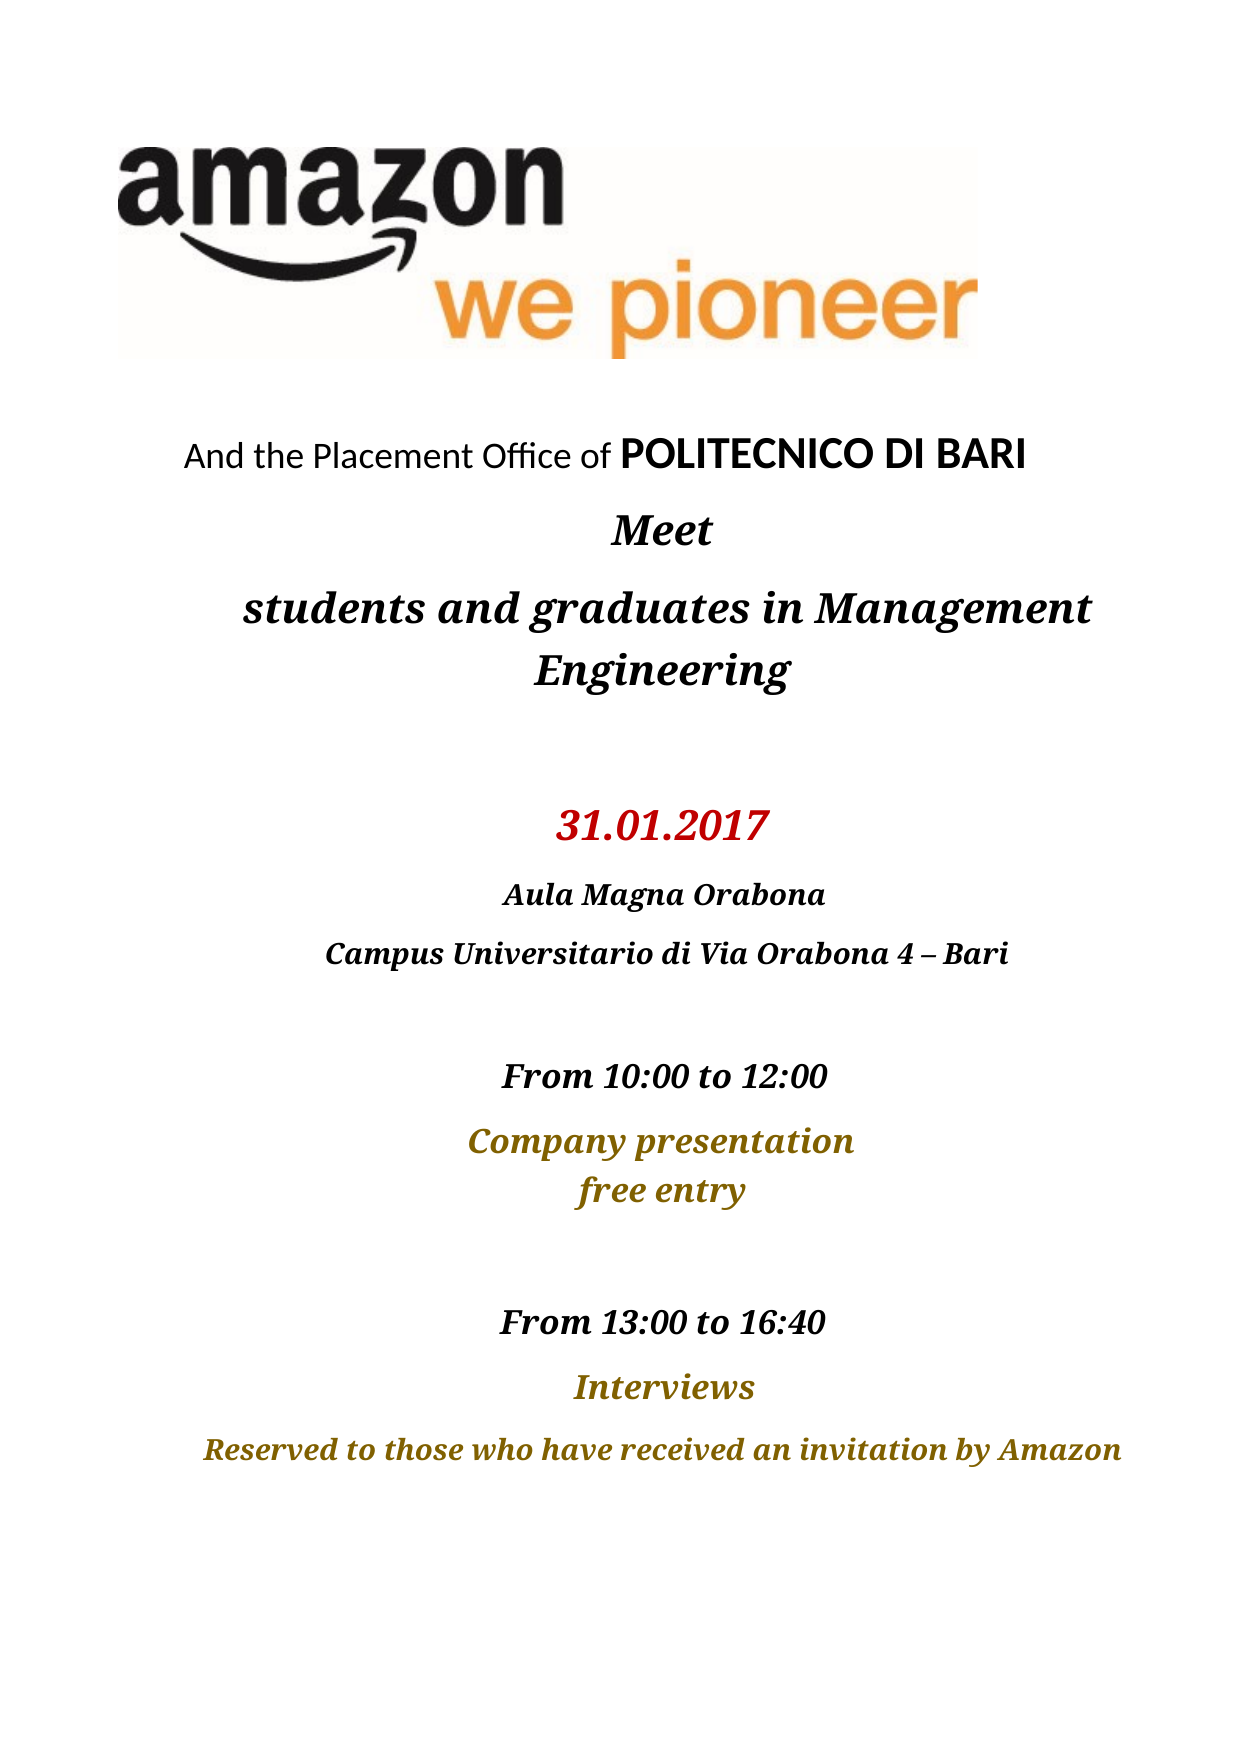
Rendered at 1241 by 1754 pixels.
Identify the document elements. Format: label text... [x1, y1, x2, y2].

text Reserved to those who have received an invitation by Amazon [118, 1430, 1211, 1469]
text Aula Magna Orabona [118, 874, 1211, 914]
text From 10:00 to 12:00 [118, 1053, 1211, 1098]
text students and graduates in Management Engineering [118, 579, 1211, 697]
text And the Placement Office of POLITECNICO DI BARI [0, 424, 1211, 480]
text Meet [118, 501, 1211, 558]
text From 13:00 to 16:40 [118, 1298, 1211, 1344]
text Company presentation free entry [118, 1118, 1211, 1213]
text Interviews [118, 1364, 1211, 1409]
text Campus Universitario di Via Orabona 4 – Bari [118, 934, 1211, 973]
picture [118, 147, 978, 359]
text 31.01.2017 [118, 796, 1211, 853]
